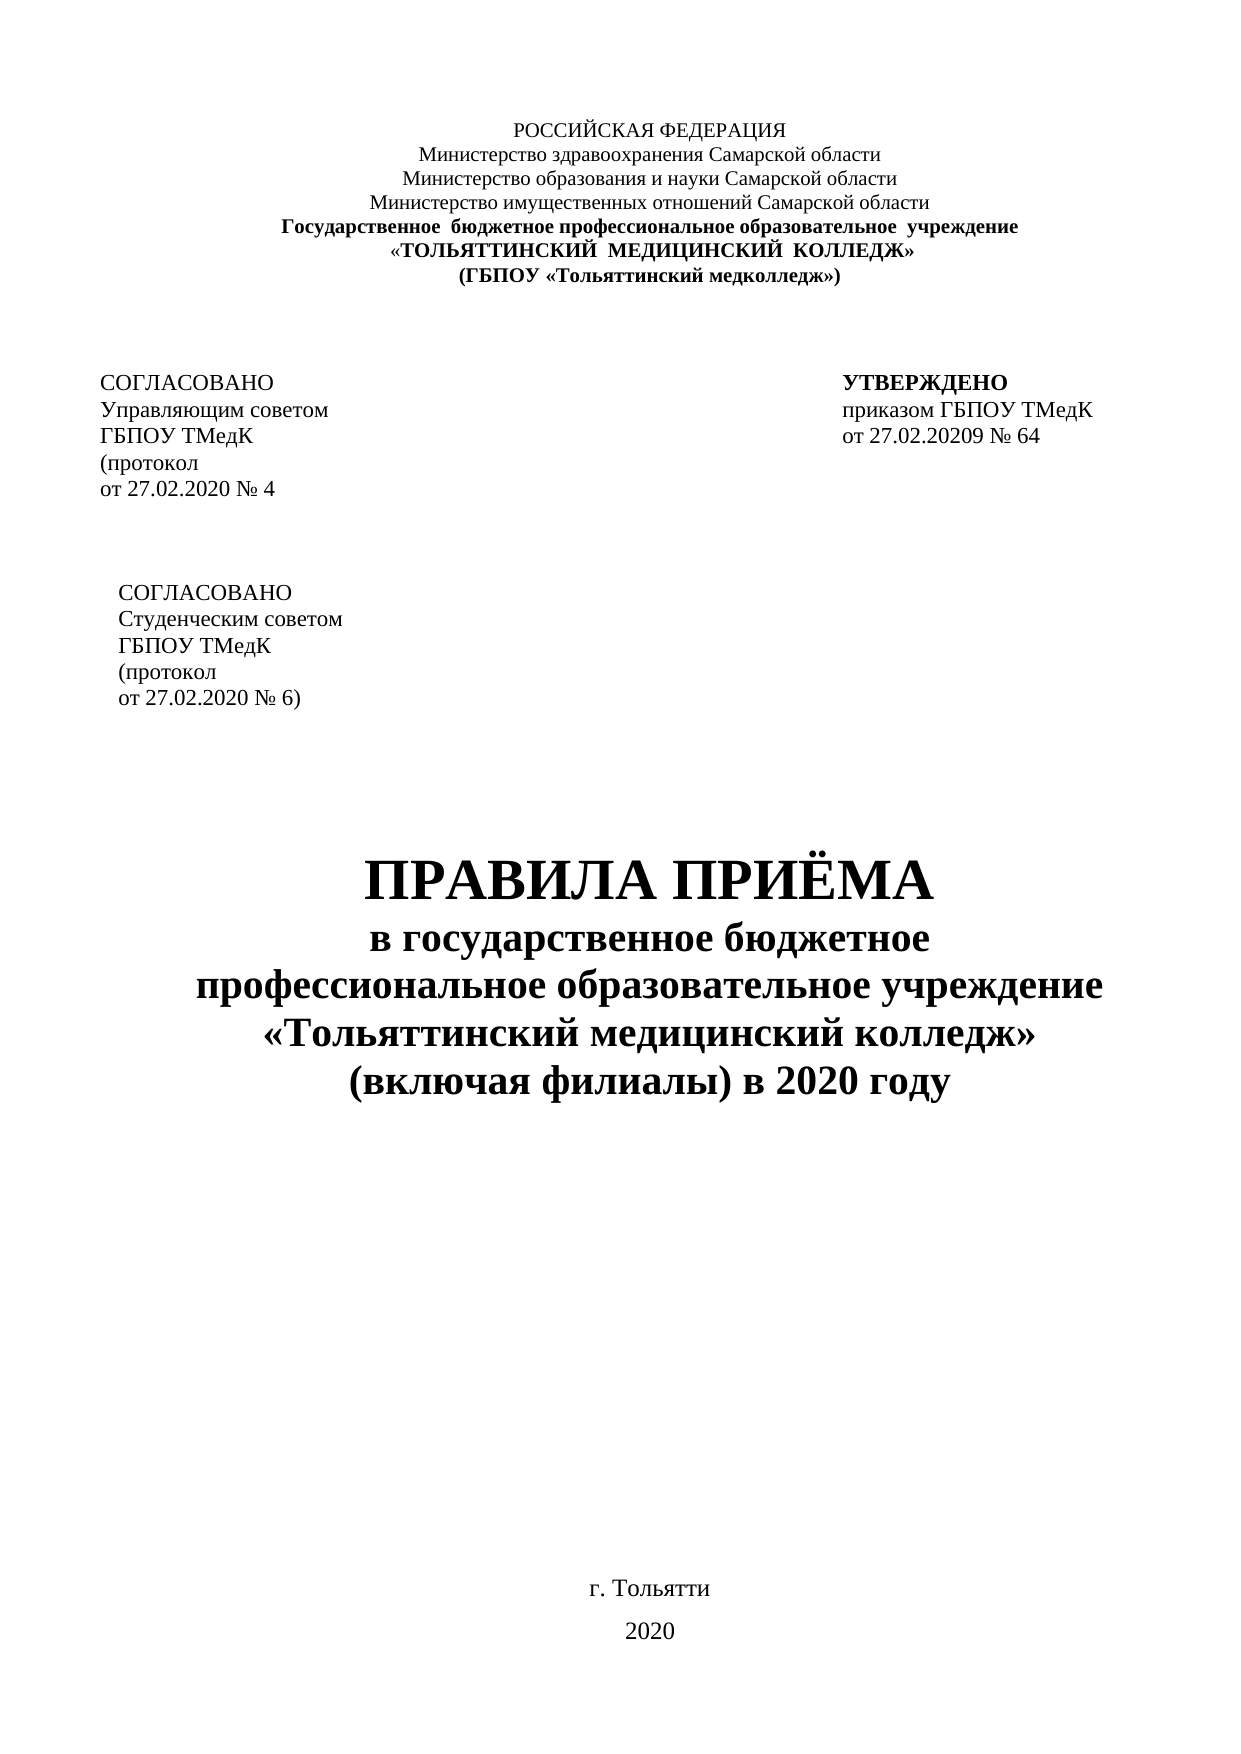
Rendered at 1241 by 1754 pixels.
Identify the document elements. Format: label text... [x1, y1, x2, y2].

text г. Тольятти [118, 1573, 1181, 1602]
text Министерство образования и науки Самарской области [118, 166, 1181, 190]
text 2020 [118, 1616, 1181, 1645]
text ПРАВИЛА ПРИЁМА [118, 845, 1181, 912]
text «ТОЛЬЯТТИНСКИЙ МЕДИЦИНСКИЙ КОЛЛЕДЖ» [118, 238, 1181, 262]
text СОГЛАСОВАНО [118, 579, 1181, 605]
text (ГБПОУ «Тольяттинский медколледж») [118, 262, 1181, 287]
text РОССИЙСКАЯ ФЕДЕРАЦИЯ [118, 118, 1181, 142]
text (включая филиалы) в 2020 году [118, 1056, 1181, 1104]
text Государственное бюджетное профессиональное образовательное учреждение [118, 214, 1181, 238]
text Министерство имущественных отношений Самарской области [118, 190, 1181, 214]
text Министерство здравоохранения Самарской области [118, 142, 1181, 166]
text ГБПОУ ТМедК [118, 632, 1181, 658]
text от 27.02.2020 № 6) [118, 684, 1181, 711]
text Студенческим советом [118, 605, 1181, 632]
text (протокол [118, 658, 1181, 684]
text профессиональное образовательное учреждение [118, 960, 1181, 1008]
text в государственное бюджетное [118, 912, 1181, 960]
text «Тольяттинский медицинский колледж» [118, 1008, 1181, 1056]
